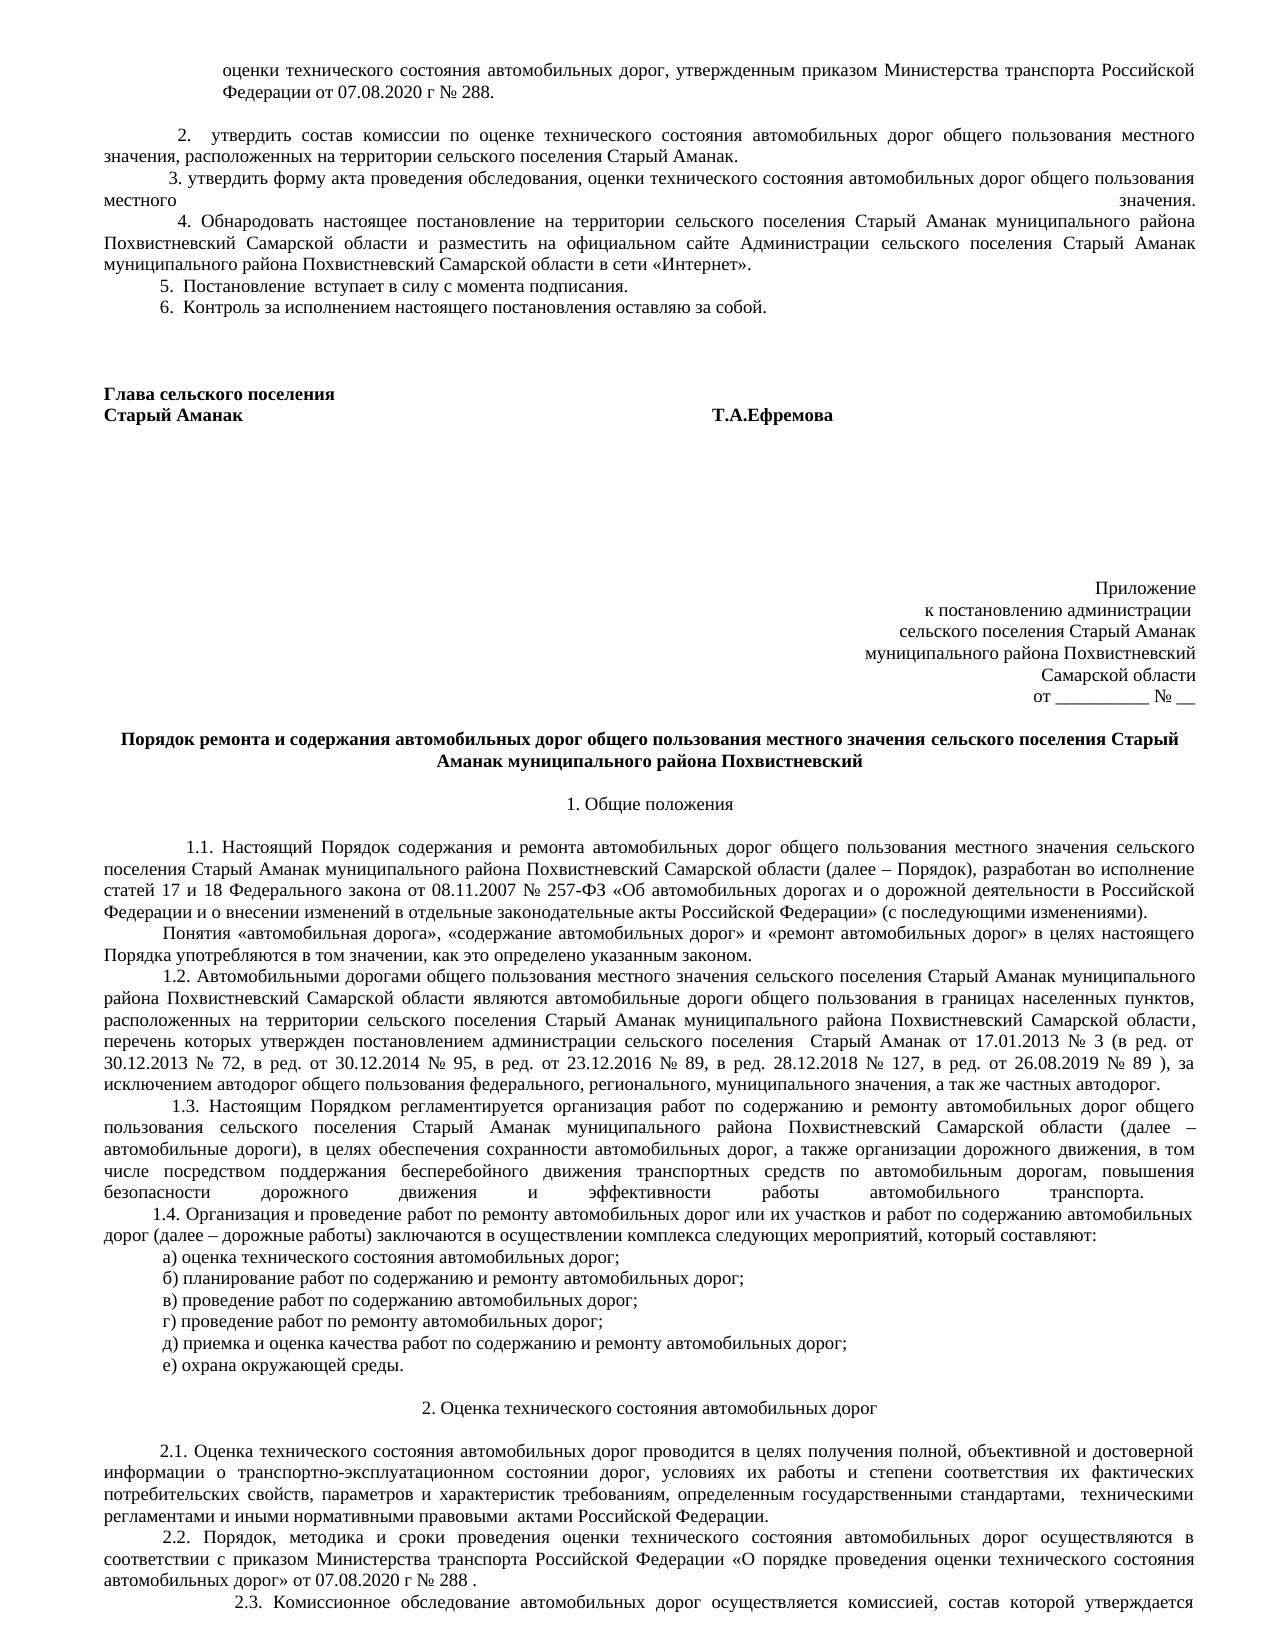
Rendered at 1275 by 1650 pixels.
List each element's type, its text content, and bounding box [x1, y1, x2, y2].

text 2. Оценка технического состояния автомобильных дорог [103, 1375, 1196, 1418]
text 6. Контроль за исполнением настоящего постановления оставляю за собой. [103, 296, 1196, 318]
text е) охрана окружающей среды. [103, 1353, 1196, 1375]
text 1. Общие положения [103, 771, 1196, 814]
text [222, 59, 1196, 102]
text 2.1. Оценка технического состояния автомобильных дорог проводится в целях получения полной, объективной и достоверной информации о транспортно-эксплуатационном состоянии дорог, условиях их работы и степени соответствия их фактических потребительских свойств, параметров и характеристик требованиям, определенным государственными стандартами, техническими регламентами и иными нормативными правовыми актами Российской Федерации. [103, 1418, 1196, 1526]
text Самарской области от __________ № __ [103, 663, 1196, 707]
text в) проведение работ по содержанию автомобильных дорог; [103, 1289, 1196, 1310]
text к постановлению администрации сельского поселения Старый Аманак [103, 599, 1196, 642]
text Порядок ремонта и содержания автомобильных дорог общего пользования местного значения сельского поселения Старый Аманак муниципального района Похвистневский [103, 707, 1196, 771]
text Старый Аманак Т.А.Ефремова [103, 404, 1196, 426]
text 2.2. Порядок, методика и сроки проведения оценки технического состояния автомобильных дорог осуществляются в соответствии с приказом Министерства транспорта Российской Федерации «О порядке проведения оценки технического состояния автомобильных дорог» от 07.08.2020 г № 288 . [103, 1526, 1196, 1591]
text а) оценка технического состояния автомобильных дорог; [103, 1246, 1196, 1267]
text 1.2. Автомобильными дорогами общего пользования местного значения сельского поселения Старый Аманак муниципального района Похвистневский Самарской области являются автомобильные дороги общего пользования в границах населенных пунктов, расположенных на территории сельского поселения Старый Аманак муниципального района Похвистневский Самарской области, перечень которых утвержден постановлением администрации сельского поселения Старый Аманак от 17.01.2013 № 3 (в ред. от 30.12.2013 № 72, в ред. от 30.12.2014 № 95, в ред. от 23.12.2016 № 89, в ред. 28.12.2018 № 127, в ред. от 26.08.2019 № 89 ), за исключением автодорог общего пользования федерального, регионального, муниципального значения, а так же частных автодорог. [103, 965, 1196, 1095]
text г) проведение работ по ремонту автомобильных дорог; [103, 1310, 1196, 1332]
text 5. Постановление вступает в силу с момента подписания. [103, 275, 1196, 296]
text д) приемка и оценка качества работ по содержанию и ремонту автомобильных дорог; [103, 1332, 1196, 1353]
text Глава сельского поселения [103, 382, 1196, 404]
text 2. утвердить состав комиссии по оценке технического состояния автомобильных дорог общего пользования местного значения, расположенных на территории сельского поселения Старый Аманак. [103, 124, 1196, 167]
text Понятия «автомобильная дорога», «содержание автомобильных дорог» и «ремонт автомобильных дорог» в целях настоящего Порядка употребляются в том значении, как это определено указанным законом. [103, 922, 1196, 965]
text 1.3. Настоящим Порядком регламентируется организация работ по содержанию и ремонту автомобильных дорог общего пользования сельского поселения Старый Аманак муниципального района Похвистневский Самарской области (далее – автомобильные дороги), в целях обеспечения сохранности автомобильных дорог, а также организации дорожного движения, в том числе посредством поддержания бесперебойного движения транспортных средств по автомобильным дорогам, повышения безопасности дорожного движения и эффективности работы автомобильного транспорта. 1.4. Организация и проведение работ по ремонту автомобильных дорог или их участков и работ по содержанию автомобильных дорог (далее – дорожные работы) заключаются в осуществлении комплекса следующих мероприятий, который составляют: [103, 1095, 1196, 1246]
text Приложение [103, 577, 1196, 599]
text 3. утвердить форму акта проведения обследования, оценки технического состояния автомобильных дорог общего пользования местного значения. 4. Обнародовать настоящее постановление на территории сельского поселения Старый Аманак муниципального района Похвистневский Самарской области и разместить на официальном сайте Администрации сельского поселения Старый Аманак муниципального района Похвистневский Самарской области в сети «Интернет». [103, 167, 1196, 275]
text муниципального района Похвистневский [103, 642, 1196, 663]
text б) планирование работ по содержанию и ремонту автомобильных дорог; [103, 1267, 1196, 1289]
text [103, 1591, 1196, 1612]
text 1.1. Настоящий Порядок содержания и ремонта автомобильных дорог общего пользования местного значения сельского поселения Старый Аманак муниципального района Похвистневский Самарской области (далее – Порядок), разработан во исполнение статей 17 и 18 Федерального закона от 08.11.2007 № 257-ФЗ «Об автомобильных дорогах и о дорожной деятельности в Российской Федерации и о внесении изменений в отдельные законодательные акты Российской Федерации» (с последующими изменениями). [103, 814, 1196, 922]
